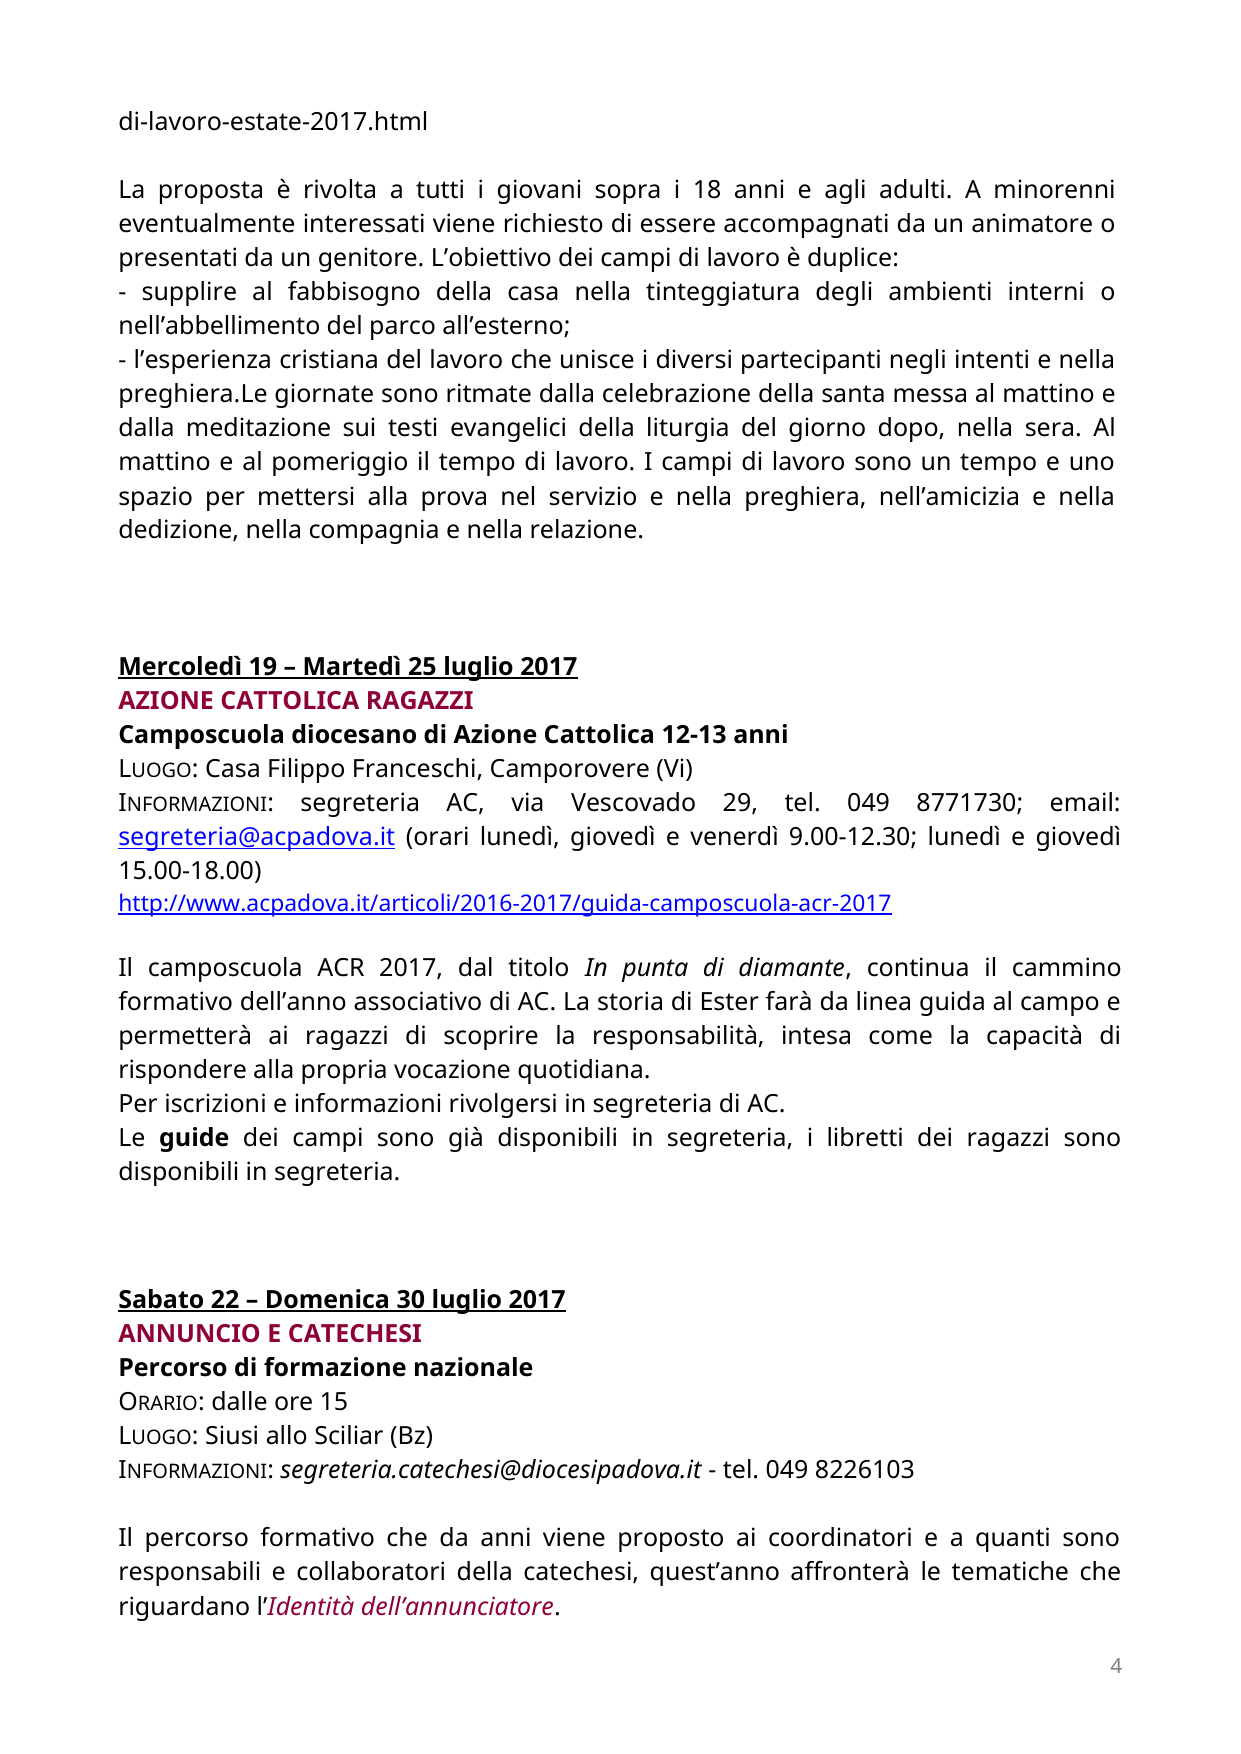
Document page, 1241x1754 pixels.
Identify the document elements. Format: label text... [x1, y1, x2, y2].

text Le guide dei campi sono già disponibili in segreteria, i libretti dei ragazzi sono disponibili in segreteria. [118, 1120, 1122, 1188]
text ANNUNCIO E CATECHESI [118, 1316, 1122, 1350]
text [118, 103, 1117, 137]
text Camposcuola diocesano di Azione Cattolica 12-13 anni [118, 717, 1122, 751]
text La proposta è rivolta a tutti i giovani sopra i 18 anni e agli adulti. A minorenni eventualmente interessati viene richiesto di essere accompagnati da un animatore o presentati da un genitore. L’obiettivo dei campi di lavoro è duplice: [118, 172, 1117, 274]
text Informazioni: segreteria.catechesi@diocesipadova.it - tel. 049 8226103 [118, 1452, 1122, 1486]
text AZIONE CATTOLICA RAGAZZI [118, 682, 1122, 717]
text Mercoledì 19 – Martedì 25 luglio 2017 [118, 648, 1122, 682]
text Luogo: Siusi allo Sciliar (Bz) [118, 1418, 1122, 1452]
text - supplire al fabbisogno della casa nella tinteggiatura degli ambienti interni o nell’abbellimento del parco all’esterno; [118, 274, 1117, 342]
text Informazioni: segreteria AC, via Vescovado 29, tel. 049 8771730; email: segreteria@acpadova.it (orari lunedì, giovedì e venerdì 9.00-12.30; lunedì e giovedì 15.00-18.00) [118, 785, 1122, 887]
text Luogo: Casa Filippo Franceschi, Camporovere (Vi) [118, 751, 1122, 785]
text Orario: dalle ore 15 [118, 1384, 1122, 1418]
text Il percorso formativo che da anni viene proposto ai coordinatori e a quanti sono responsabili e collaboratori della catechesi, quest’anno affronterà le tematiche che riguardano l’Identità dell’annunciatore. [118, 1520, 1122, 1622]
text - l’esperienza cristiana del lavoro che unisce i diversi partecipanti negli intenti e nella preghiera. Le giornate sono ritmate dalla celebrazione della santa messa al mattino e dalla meditazione sui testi evangelici della liturgia del giorno dopo, nella sera. Al mattino e al pomeriggio il tempo di lavoro. I campi di lavoro sono un tempo e uno spazio per mettersi alla prova nel servizio e nella preghiera, nell’amicizia e nella dedizione, nella compagnia e nella relazione. [118, 342, 1117, 546]
text Il camposcuola ACR 2017, dal titolo In punta di diamante, continua il cammino formativo dell’anno associativo di AC. La storia di Ester farà da linea guida al campo e permetterà ai ragazzi di scoprire la responsabilità, intesa come la capacità di rispondere alla propria vocazione quotidiana. [118, 949, 1122, 1086]
text Sabato 22 – Domenica 30 luglio 2017 [118, 1282, 1122, 1316]
text Per iscrizioni e informazioni rivolgersi in segreteria di AC. [118, 1086, 1122, 1120]
text http://www.acpadova.it/articoli/2016-2017/guida-camposcuola-acr-2017 [118, 887, 1122, 918]
text Percorso di formazione nazionale [118, 1350, 1122, 1384]
